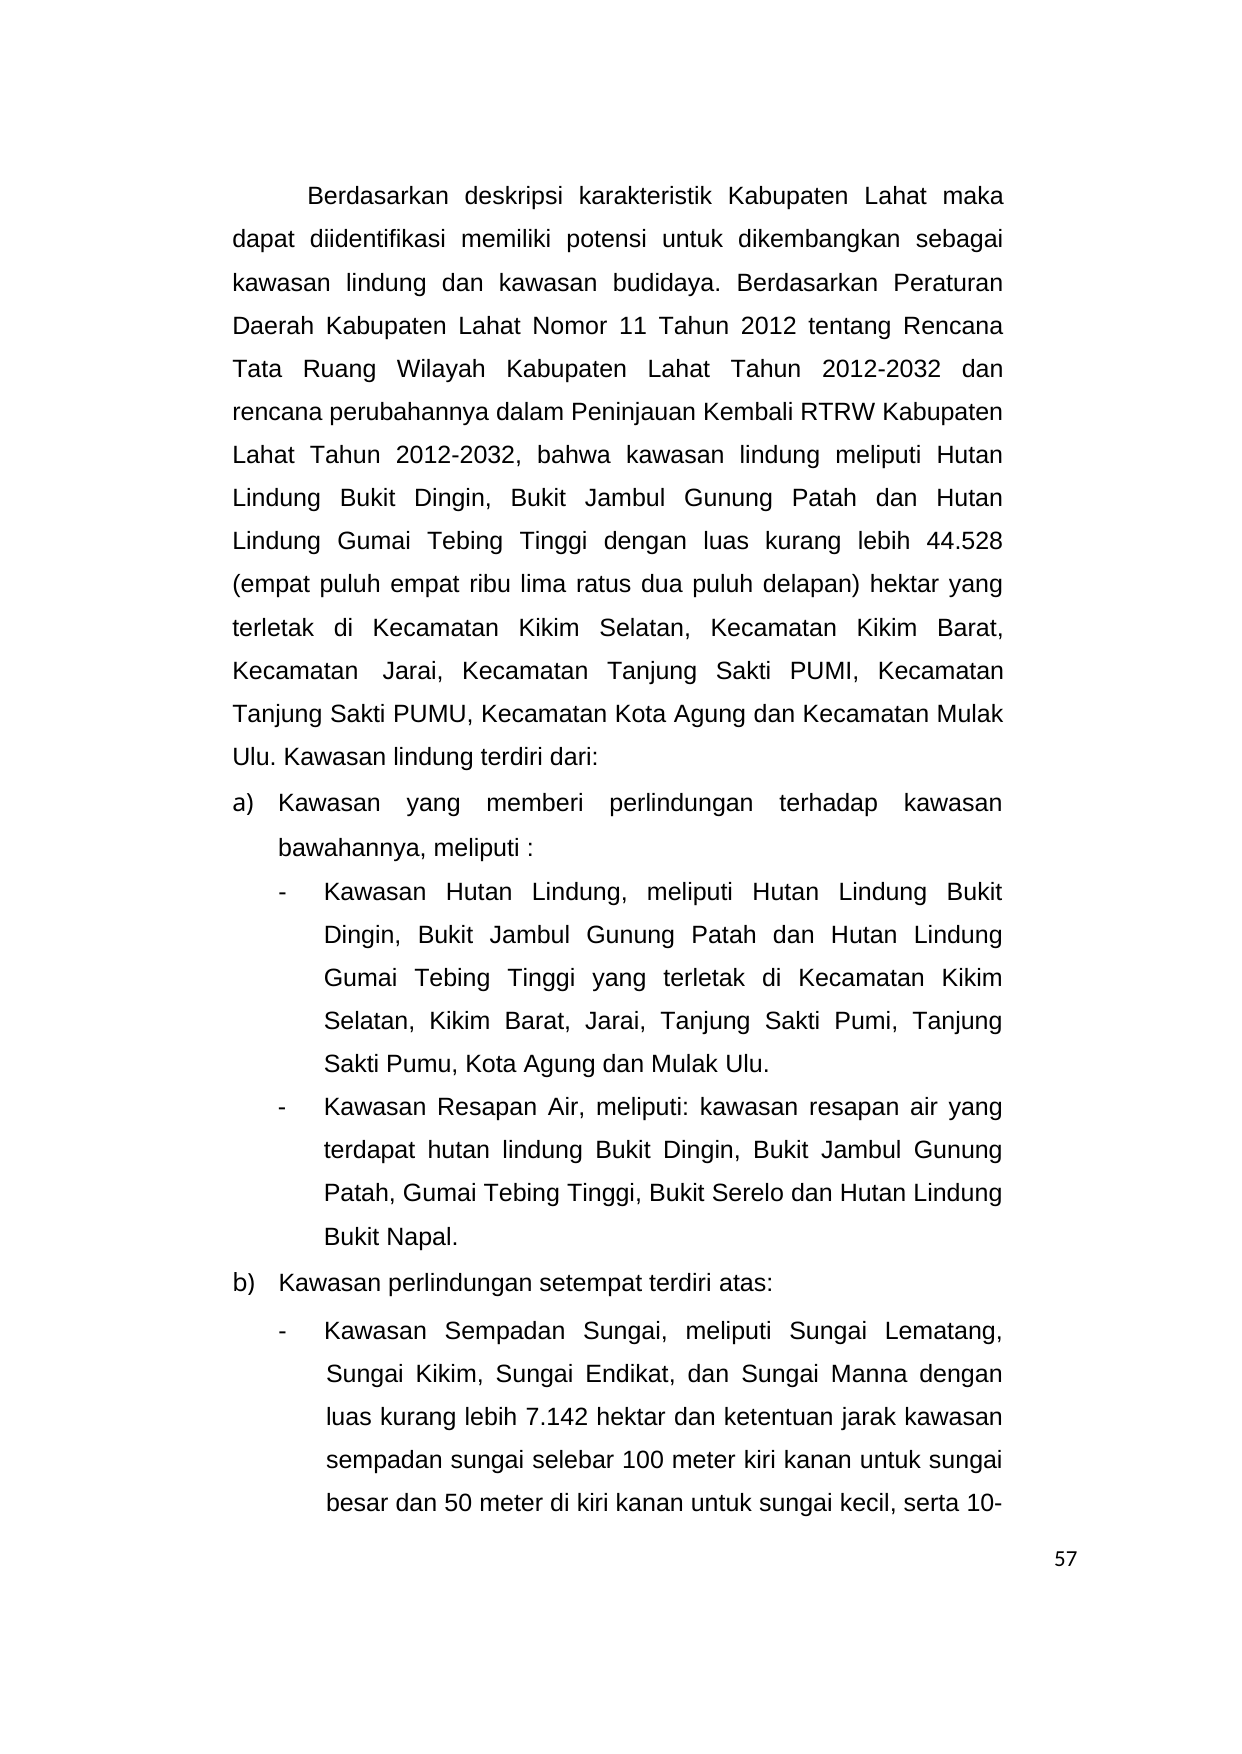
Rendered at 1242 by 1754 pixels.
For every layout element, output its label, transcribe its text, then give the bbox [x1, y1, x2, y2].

list Kawasan Resapan Air, meliputi: kawasan resapan air yang terdapat hutan lindung Bukit Dingin, Bukit Jambul Gunung Patah, Gumai Tebing Tinggi, Bukit Serelo dan Hutan Lindung Bukit Napal. [278, 1092, 1004, 1250]
list Kawasan Hutan Lindung, meliputi Hutan Lindung Bukit Dingin, Bukit Jambul Gunung Patah dan Hutan Lindung Gumai Tebing Tinggi yang terletak di Kecamatan Kikim Selatan, Kikim Barat, Jarai, Tanjung Sakti Pumi, Tanjung Sakti Pumu, Kota Agung dan Mulak Ulu. [278, 877, 1003, 1078]
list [278, 1316, 1004, 1517]
list Kawasan perlindungan setempat terdiri atas: [232, 1265, 1077, 1299]
text Berdasarkan deskripsi karakteristik Kabupaten Lahat maka dapat diidentifikasi memiliki potensi untuk dikembangkan sebagai kawasan lindung dan kawasan budidaya. Berdasarkan Peraturan Daerah Kabupaten Lahat Nomor 11 Tahun 2012 tentang Rencana Tata Ruang Wilayah Kabupaten Lahat Tahun 2012-2032 dan rencana perubahannya dalam Peninjauan Kembali RTRW Kabupaten Lahat Tahun 2012-2032, bahwa kawasan lindung meliputi Hutan Lindung Bukit Dingin, Bukit Jambul Gunung Patah dan Hutan Lindung Gumai Tebing Tinggi dengan luas kurang lebih 44.528 (empat puluh empat ribu lima ratus dua puluh delapan) hektar yang terletak di Kecamatan Kikim Selatan, Kecamatan Kikim Barat, Kecamatan Jarai, Kecamatan Tanjung Sakti PUMI, Kecamatan Tanjung Sakti PUMU, Kecamatan Kota Agung dan Kecamatan Mulak Ulu. Kawasan lindung terdiri dari: [232, 181, 1004, 771]
list Kawasan yang memberi perlindungan terhadap kawasan bawahannya, meliputi : [232, 785, 1003, 862]
